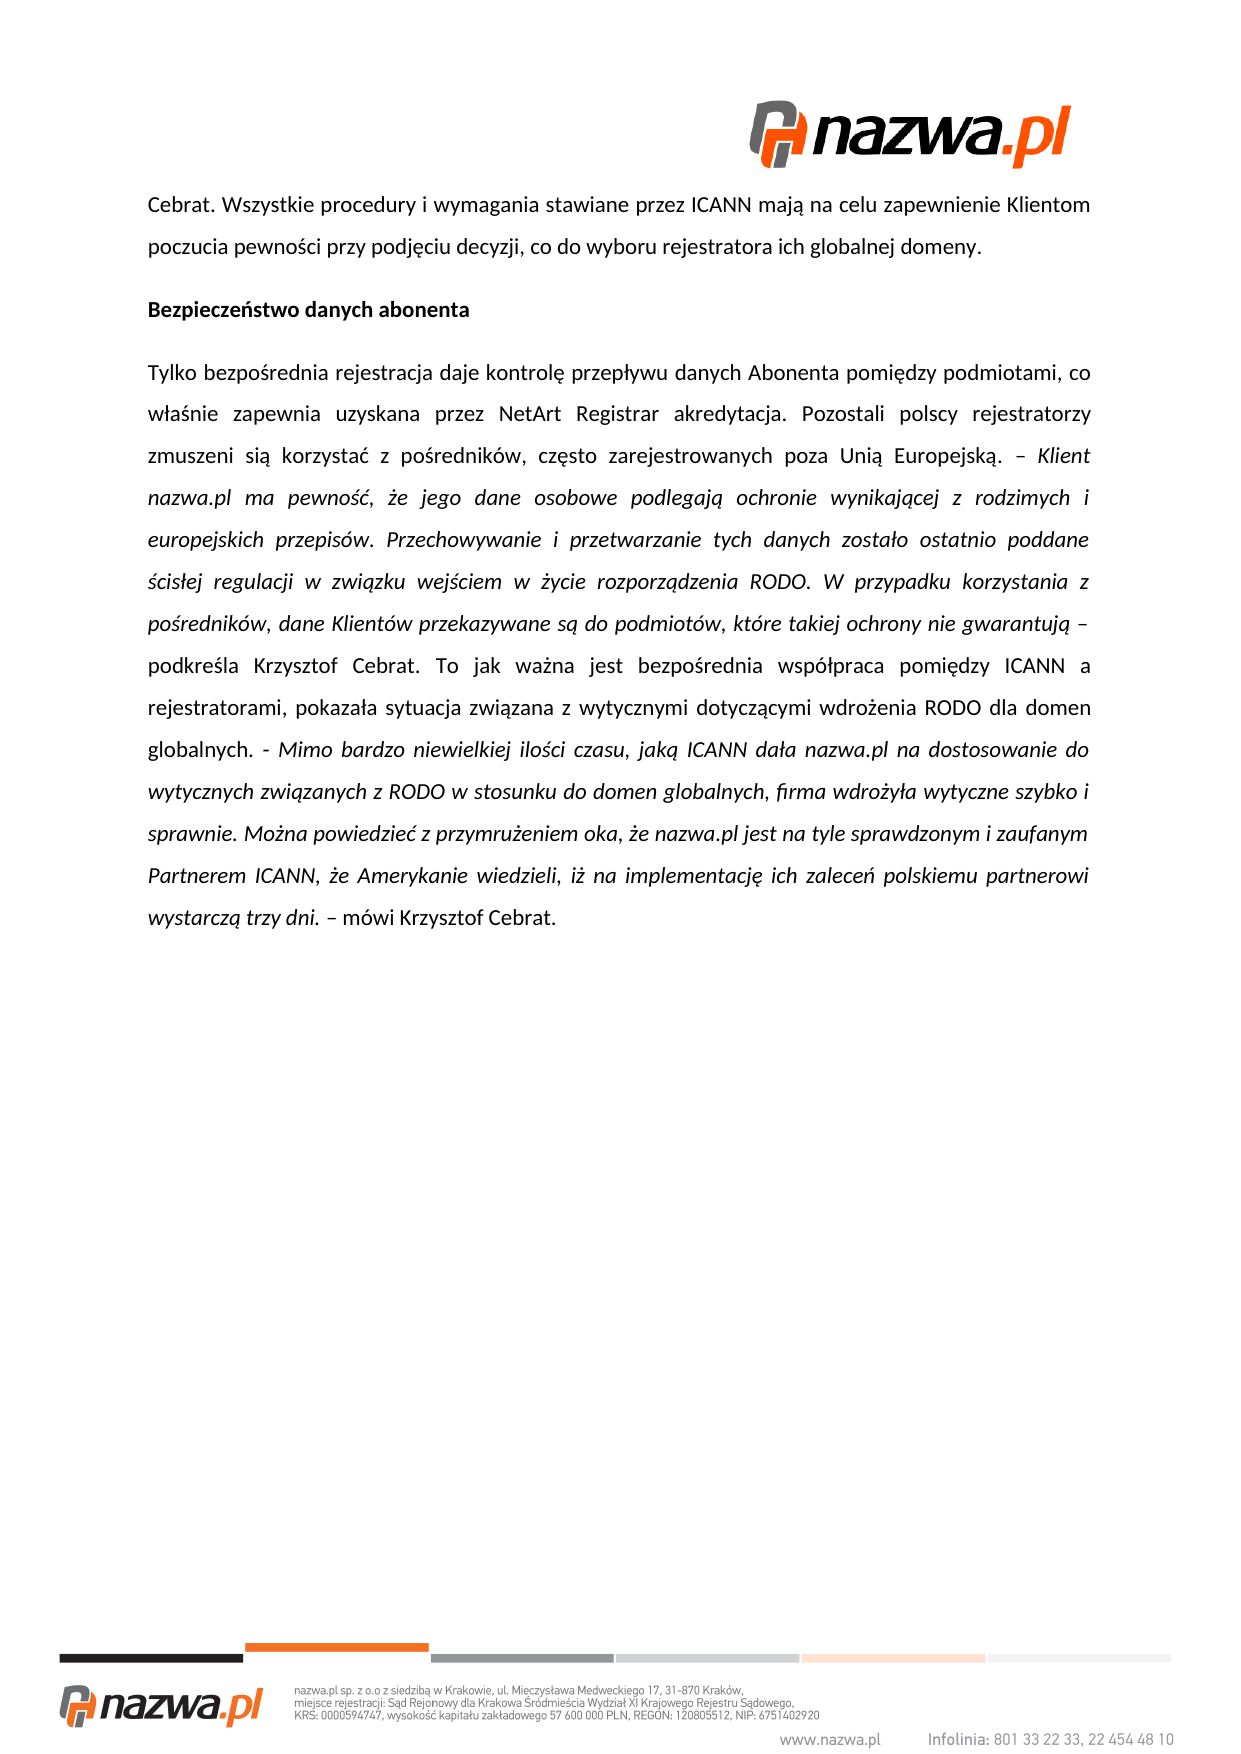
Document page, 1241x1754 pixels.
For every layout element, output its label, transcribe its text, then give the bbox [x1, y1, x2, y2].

text Bezpieczeństwo danych abonenta [148, 295, 1093, 323]
picture [733, 98, 1093, 173]
text Tylko bezpośrednia rejestracja daje kontrolę przepływu danych Abonenta pomiędzy podmiotami, co właśnie zapewnia uzyskana przez NetArt Registrar akredytacja. Pozostali polscy rejestratorzy zmuszeni sią korzystać z pośredników, często zarejestrowanych poza Unią Europejską. – Klient nazwa.pl ma pewność, że jego dane osobowe podlegają ochronie wynikającej z rodzimych i europejskich przepisów. Przechowywanie i przetwarzanie tych danych zostało ostatnio poddane ścisłej regulacji w związku wejściem w życie rozporządzenia RODO. W przypadku korzystania z pośredników, dane Klientów przekazywane są do podmiotów, które takiej ochrony nie gwarantują – podkreśla Krzysztof Cebrat. To jak ważna jest bezpośrednia współpraca pomiędzy ICANN a rejestratorami, pokazała sytuacja związana z wytycznymi dotyczącymi wdrożenia RODO dla domen globalnych. - Mimo bardzo niewielkiej ilości czasu, jaką ICANN dała nazwa.pl na dostosowanie do wytycznych związanych z RODO w stosunku do domen globalnych, firma wdrożyła wytyczne szybko i sprawnie. Można powiedzieć z przymrużeniem oka, że nazwa.pl jest na tyle sprawdzonym i zaufanym Partnerem ICANN, że Amerykanie wiedzieli, iż na implementację ich zaleceń polskiemu partnerowi wystarczą trzy dni. – mówi Krzysztof Cebrat. [148, 358, 1093, 931]
picture [57, 1641, 1183, 1754]
